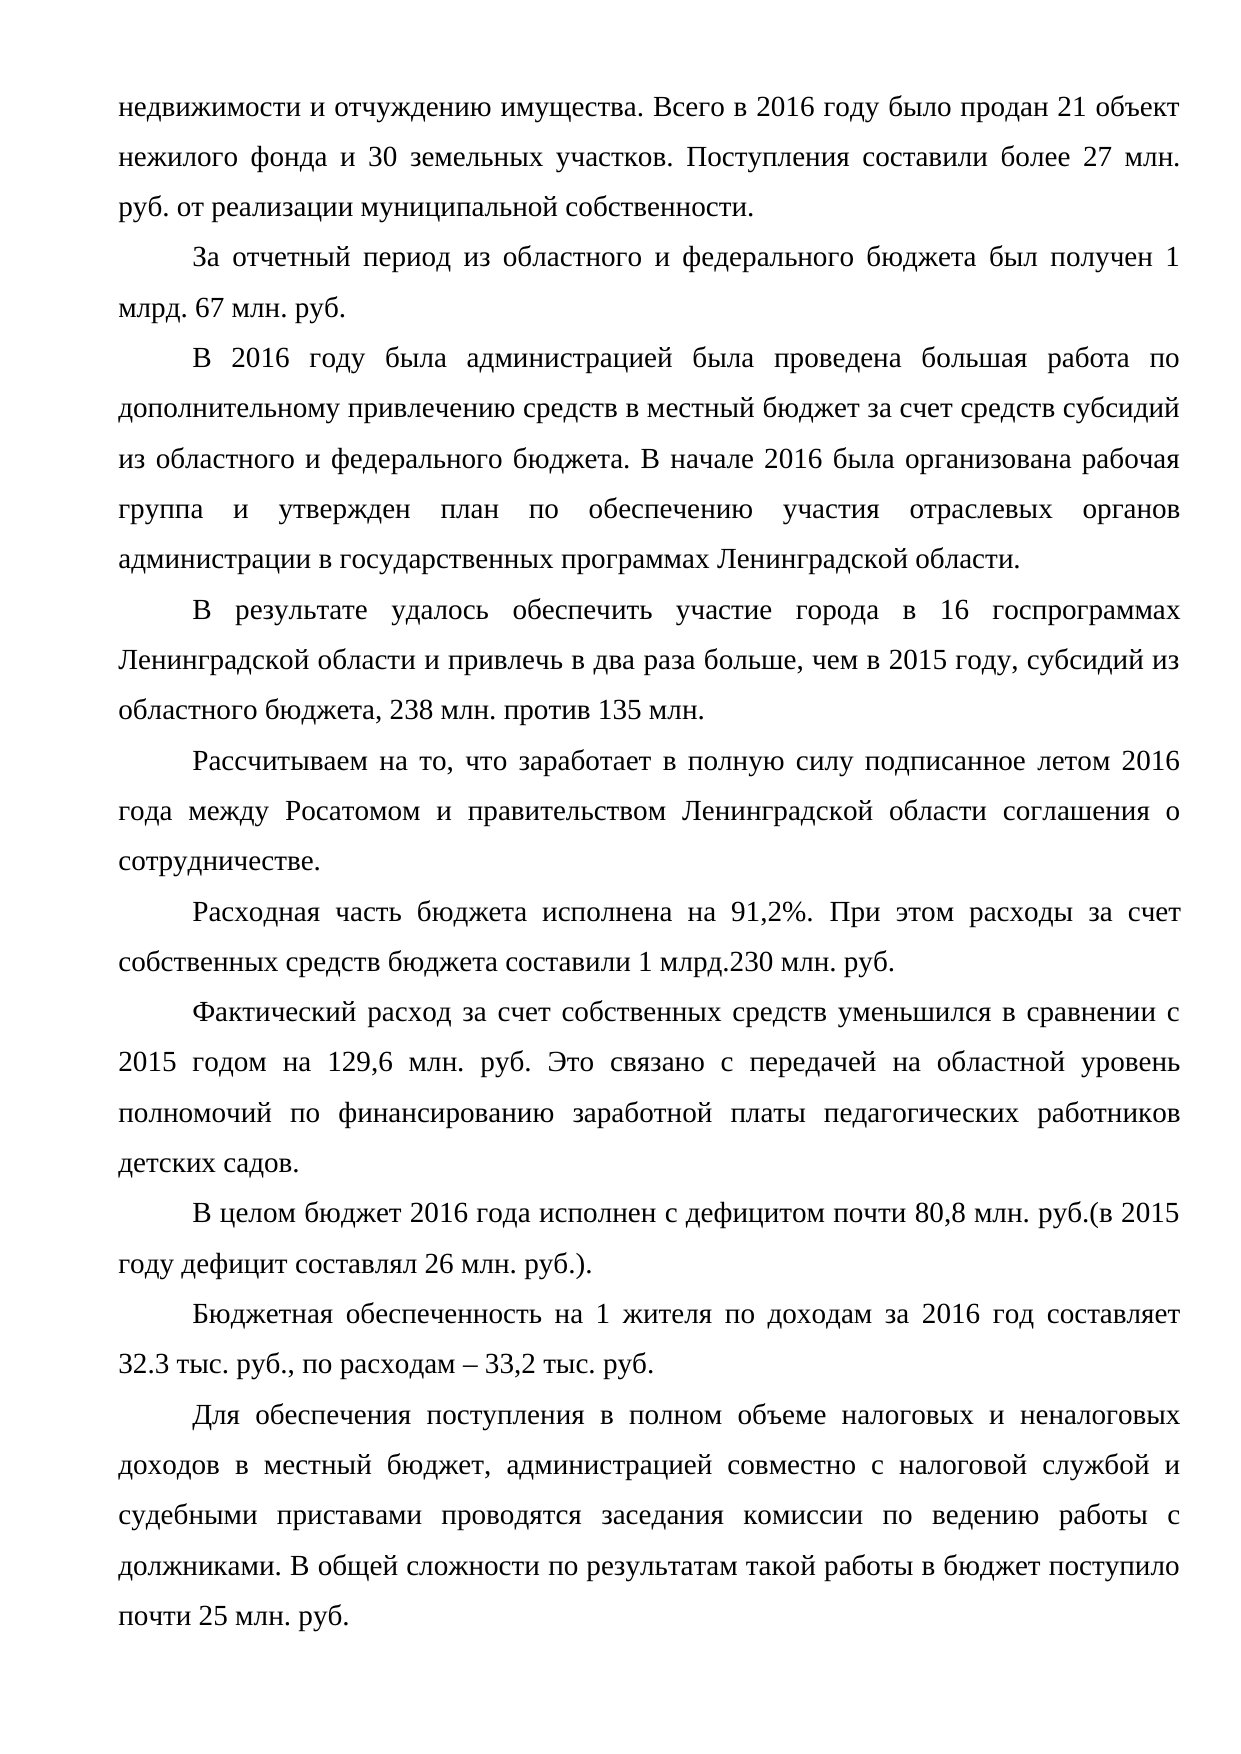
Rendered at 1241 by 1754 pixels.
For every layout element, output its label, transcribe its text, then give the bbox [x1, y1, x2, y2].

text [118, 89, 1181, 223]
text В целом бюджет 2016 года исполнен с дефицитом почти 80,8 млн. руб.(в 2015 году дефицит составлял 26 млн. руб.). [118, 1196, 1181, 1279]
text Расходная часть бюджета исполнена на 91,2%. При этом расходы за счет собственных средств бюджета составили 1 млрд.230 млн. руб. [118, 894, 1181, 977]
text Рассчитываем на то, что заработает в полную силу подписанное летом 2016 года между Росатомом и правительством Ленинградской области соглашения о сотрудничестве. [118, 743, 1181, 877]
text Для обеспечения поступления в полном объеме налоговых и неналоговых доходов в местный бюджет, администрацией совместно с налоговой службой и судебными приставами проводятся заседания комиссии по ведению работы с должниками. В общей сложности по результатам такой работы в бюджет поступило почти 25 млн. руб. [118, 1397, 1181, 1632]
text В 2016 году была администрацией была проведена большая работа по дополнительному привлечению средств в местный бюджет за счет средств субсидий из областного и федерального бюджета. В начале 2016 была организована рабочая группа и утвержден план по обеспечению участия отраслевых органов администрации в государственных программах Ленинградской области. [118, 340, 1181, 575]
text За отчетный период из областного и федерального бюджета был получен 1 млрд. 67 млн. руб. [118, 239, 1181, 323]
text Бюджетная обеспеченность на 1 жителя по доходам за 2016 год составляет 32.3 тыс. руб., по расходам – 33,2 тыс. руб. [118, 1296, 1181, 1380]
text В результате удалось обеспечить участие города в 16 госпрограммах Ленинградской области и привлечь в два раза больше, чем в 2015 году, субсидий из областного бюджета, 238 млн. против 135 млн. [118, 592, 1181, 726]
text Фактический расход за счет собственных средств уменьшился в сравнении с 2015 годом на 129,6 млн. руб. Это связано с передачей на областной уровень полномочий по финансированию заработной платы педагогических работников детских садов. [118, 994, 1181, 1179]
